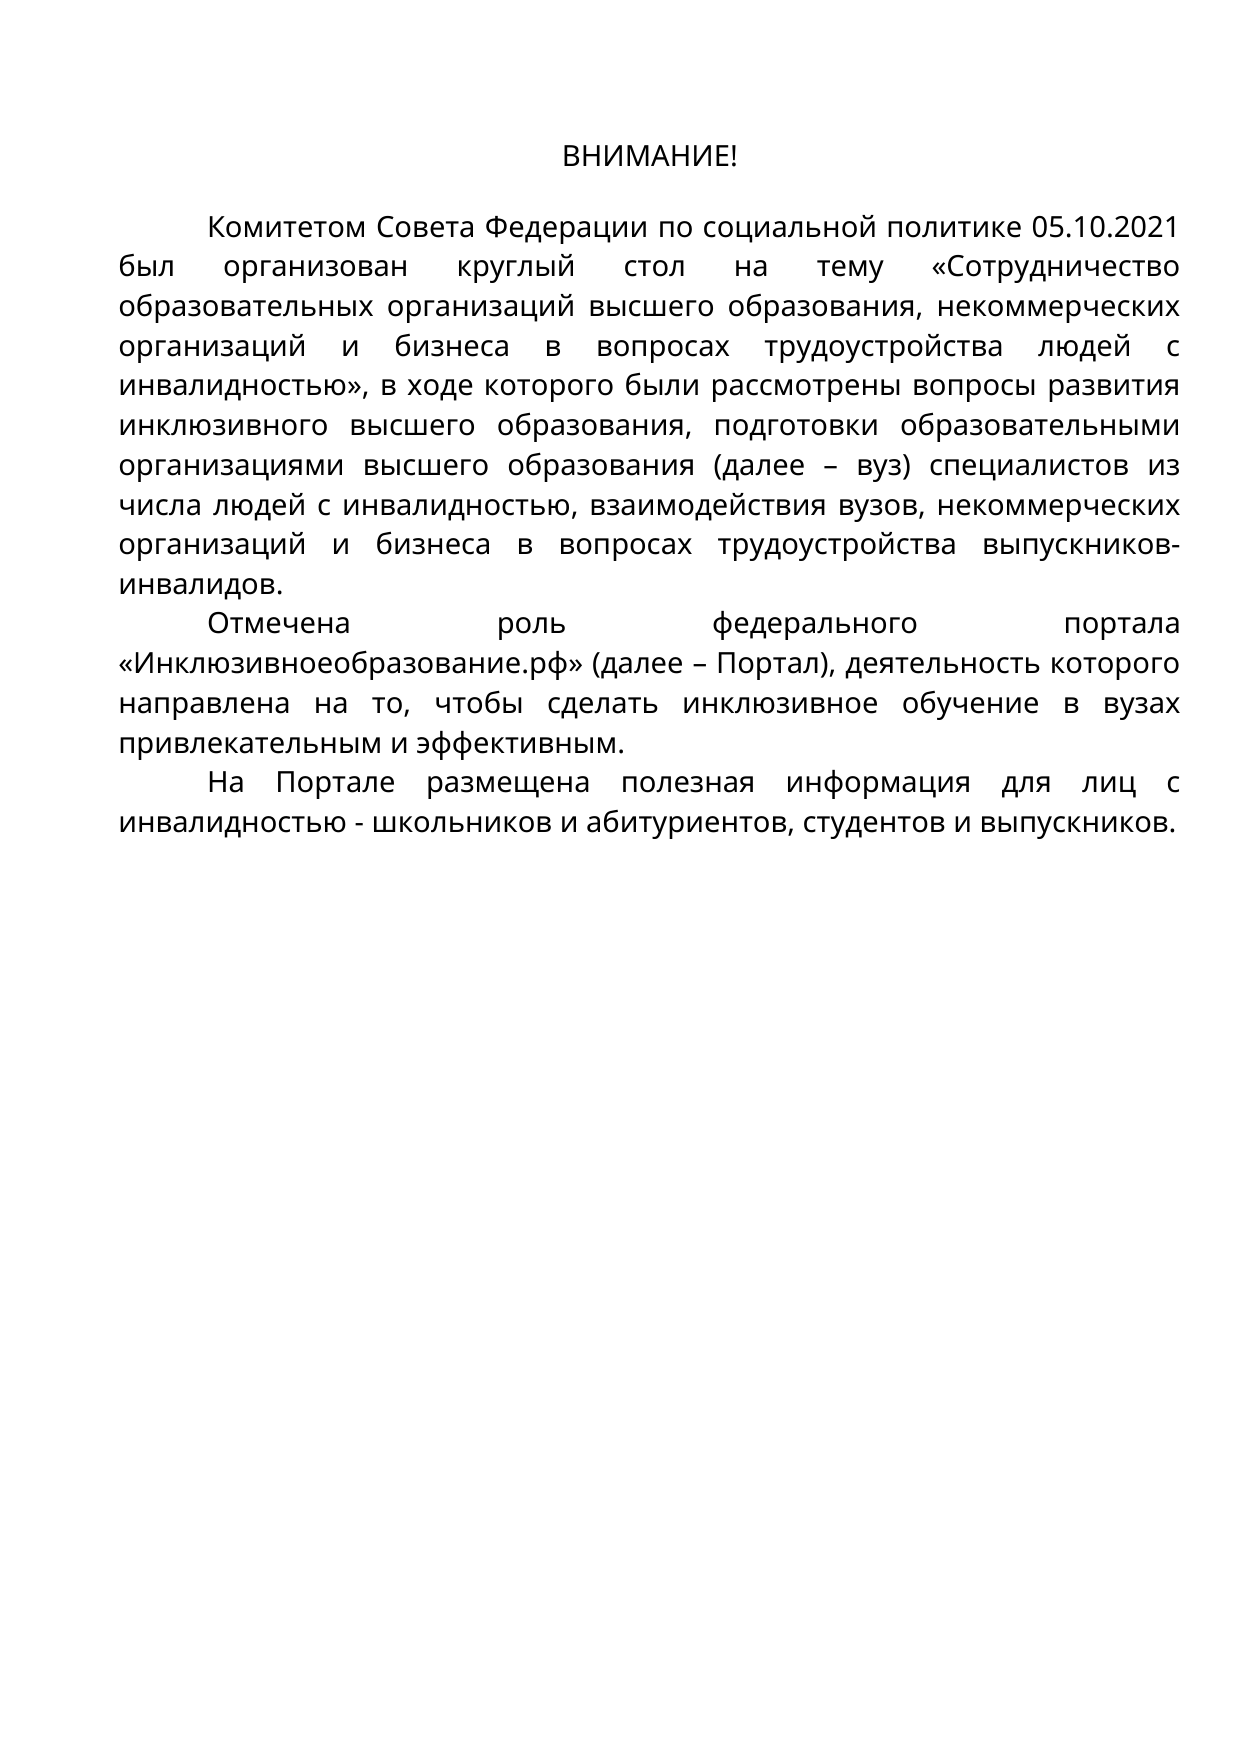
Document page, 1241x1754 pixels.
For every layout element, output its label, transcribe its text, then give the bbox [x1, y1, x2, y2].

text Комитетом Совета Федерации по социальной политике 05.10.2021 был организован круглый стол на тему «Сотрудничество образовательных организаций высшего образования, некоммерческих организаций и бизнеса в вопросах трудоустройства людей с инвалидностью», в ходе которого были рассмотрены вопросы развития инклюзивного высшего образования, подготовки образовательными организациями высшего образования (далее – вуз) специалистов из числа людей с инвалидностью, взаимодействия вузов, некоммерческих организаций и бизнеса в вопросах трудоустройства выпускников-инвалидов. [118, 206, 1181, 603]
text На Портале размещена полезная информация для лиц с инвалидностью - школьников и абитуриентов, студентов и выпускников. [118, 762, 1181, 841]
text Отмечена роль федерального портала «Инклюзивноеобразование.рф» (далее – Портал), деятельность которого направлена на то, чтобы сделать инклюзивное обучение в вузах привлекательным и эффективным. [118, 603, 1181, 762]
subtitle ВНИМАНИЕ! [118, 147, 1181, 172]
